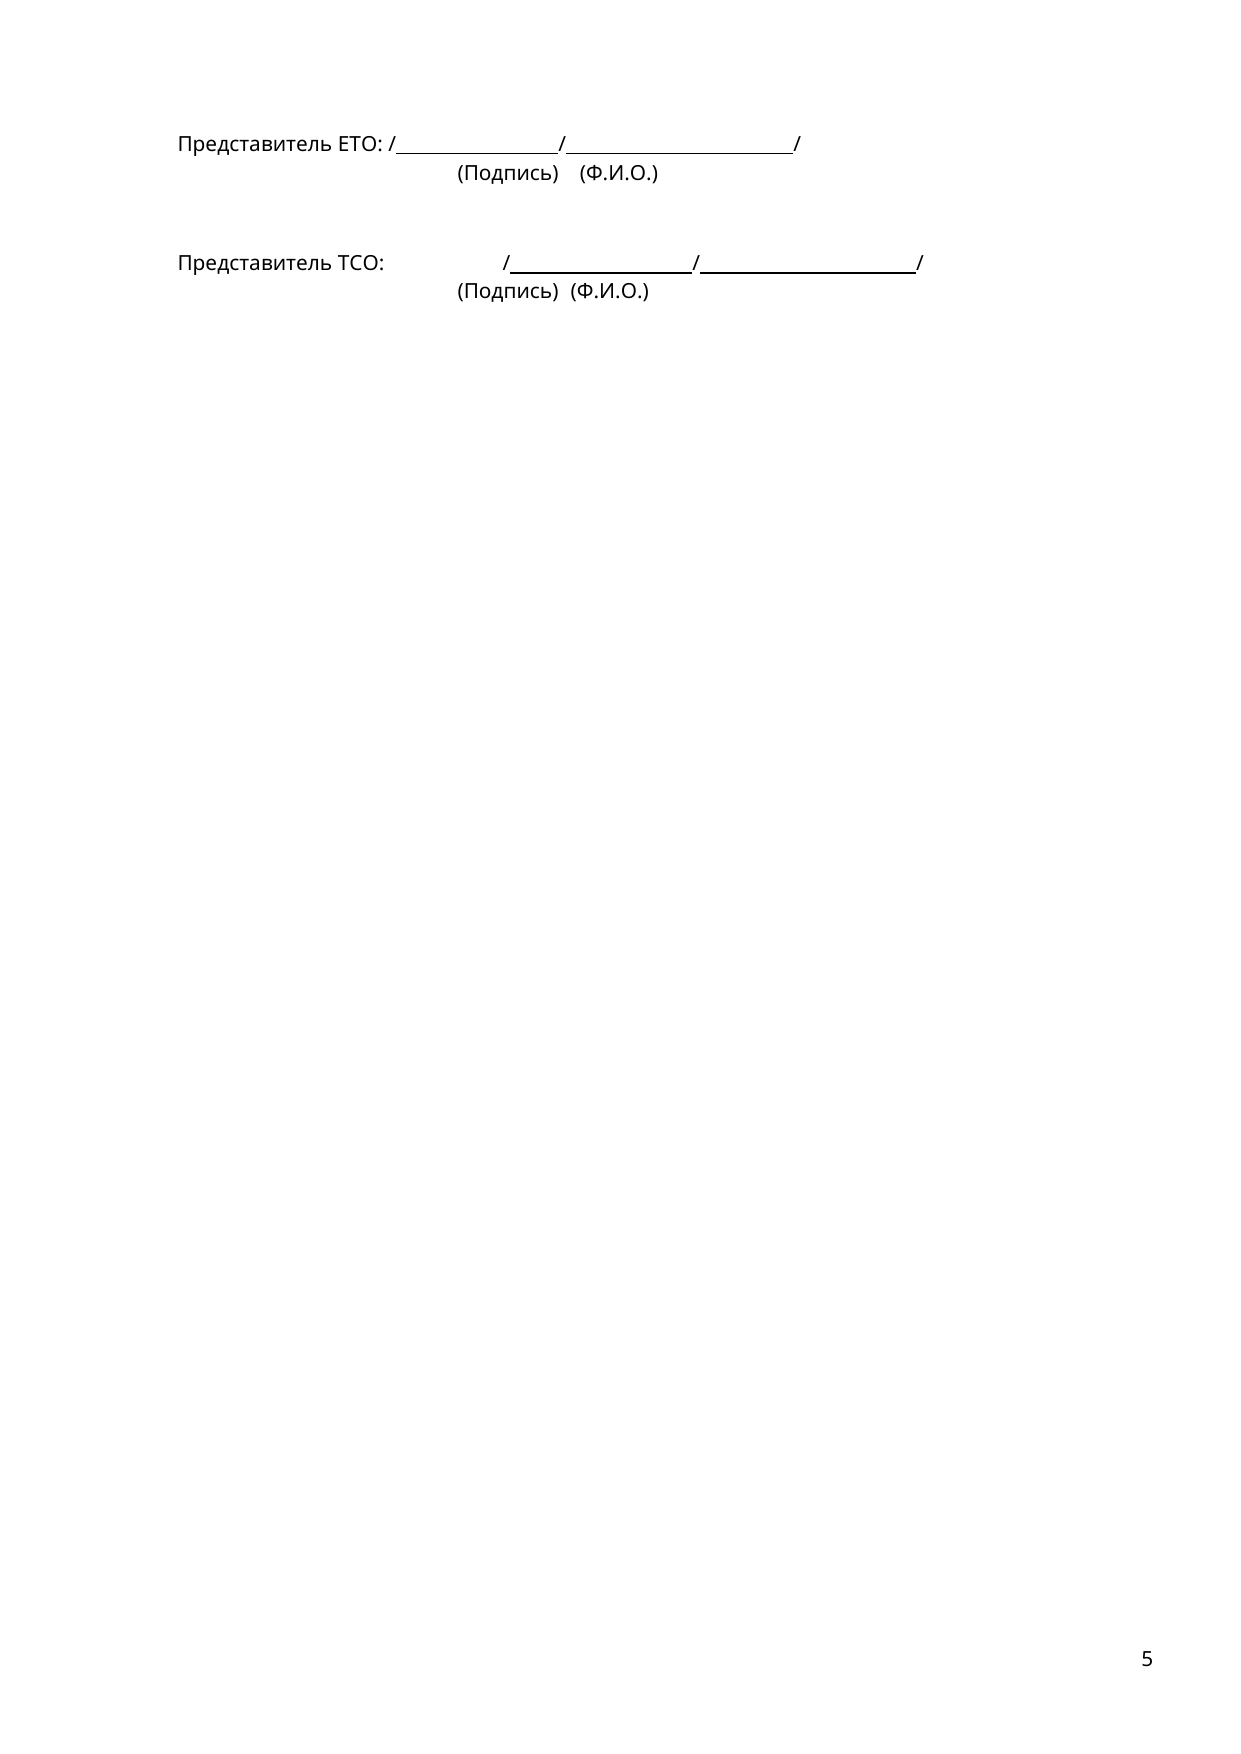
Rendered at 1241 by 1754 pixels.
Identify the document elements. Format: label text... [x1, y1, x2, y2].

text (Подпись) (Ф.И.О.) [457, 158, 1180, 186]
text Представитель ЕТО: / / / [177, 129, 1180, 158]
text Представитель ТСО: / / / (Подпись) (Ф.И.О.) [177, 248, 924, 305]
